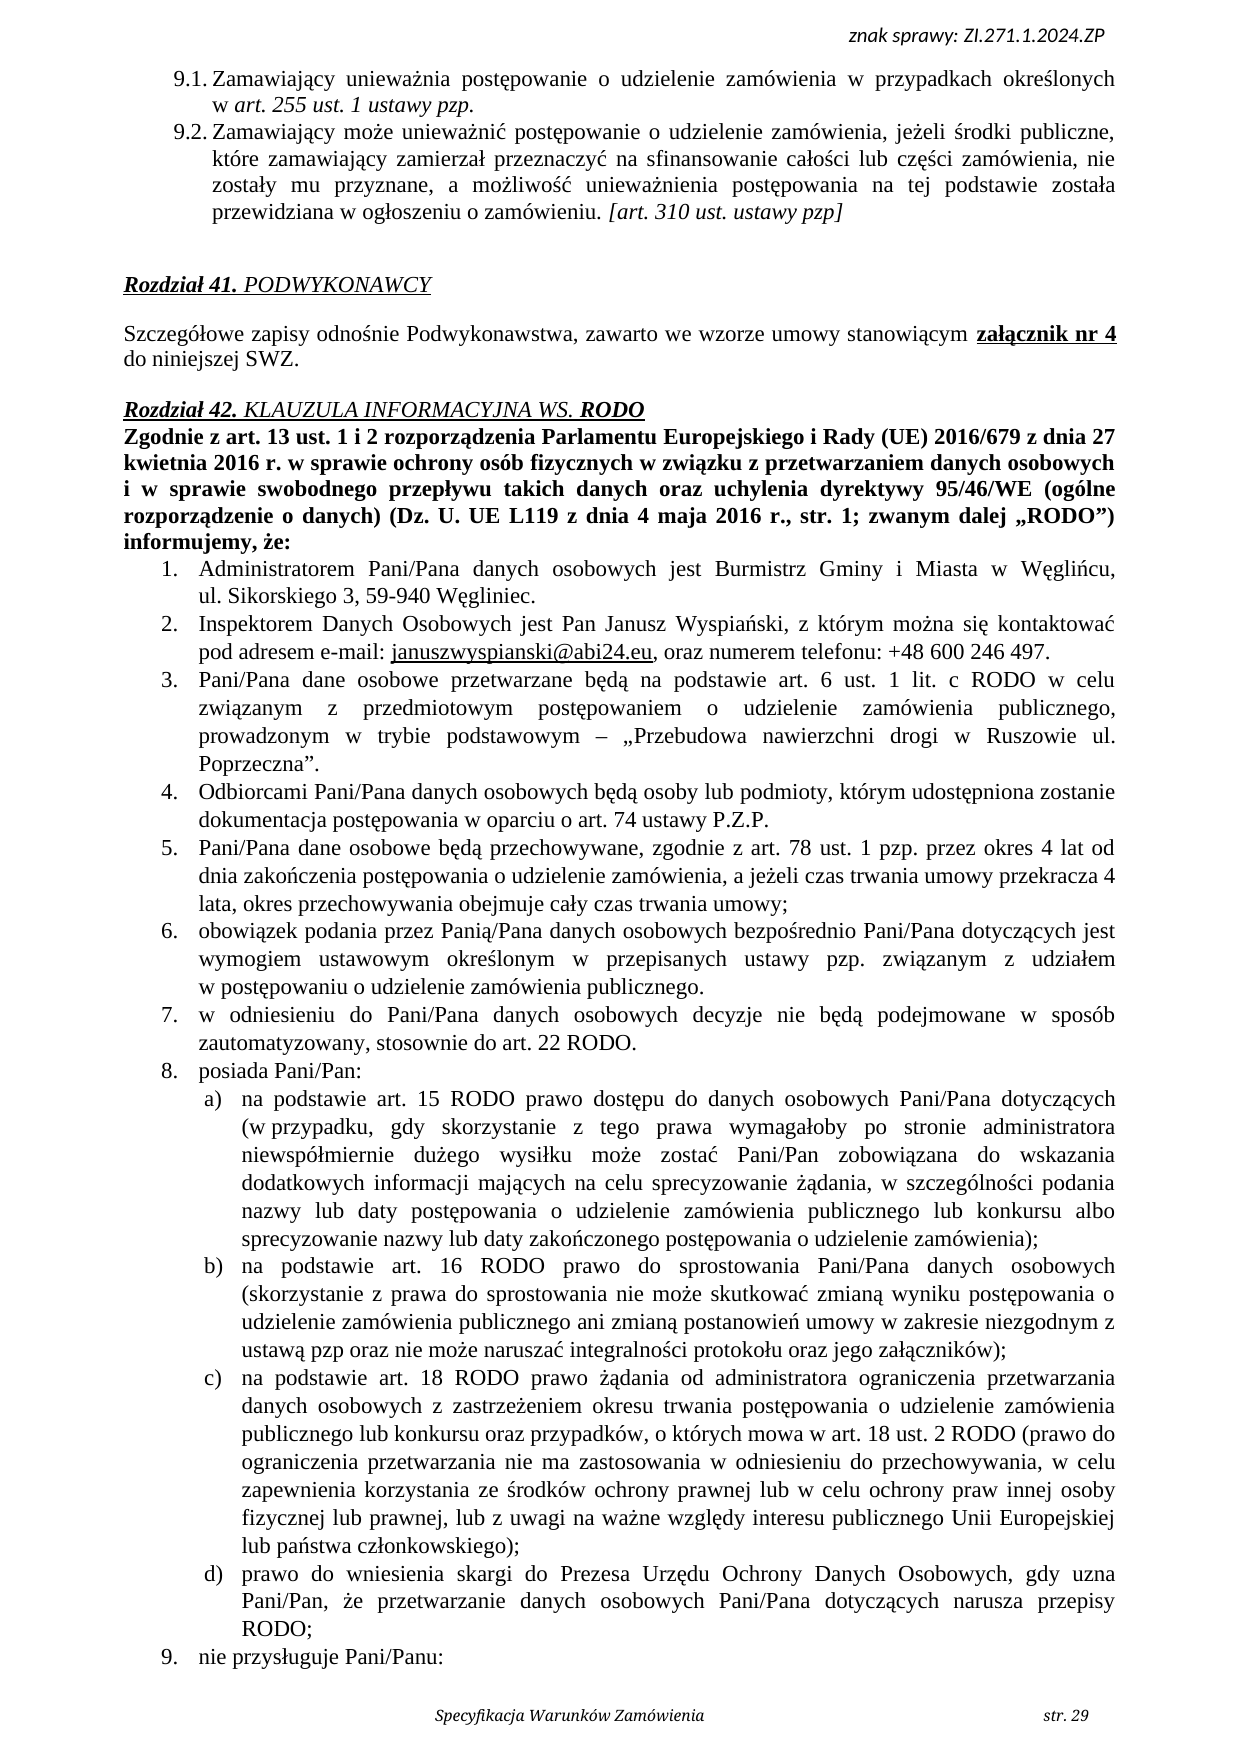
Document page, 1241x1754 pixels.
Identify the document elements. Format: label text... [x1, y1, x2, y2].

list Inspektorem Danych Osobowych jest Pan Janusz Wyspiański, z którym można się kontaktować pod adresem e-mail: januszwyspianski@abi24.eu, oraz numerem telefonu: +48 600 246 497. [161, 610, 1117, 665]
list prawo do wniesienia skargi do Prezesa Urzędu Ochrony Danych Osobowych, gdy uzna Pani/Pan, że przetwarzanie danych osobowych Pani/Pana dotyczących narusza przepisy RODO; [204, 1559, 1117, 1642]
text Rozdział 41. PODWYKONAWCY [123, 272, 1117, 297]
list w odniesieniu do Pani/Pana danych osobowych decyzje nie będą podejmowane w sposób zautomatyzowany, stosownie do art. 22 RODO. [161, 1001, 1117, 1056]
list na podstawie art. 16 RODO prawo do sprostowania Pani/Pana danych osobowych (skorzystanie z prawa do sprostowania nie może skutkować zmianą wyniku postępowania o udzielenie zamówienia publicznego ani zmianą postanowień umowy w zakresie niezgodnym z ustawą pzp oraz nie może naruszać integralności protokołu oraz jego załączników); [204, 1252, 1117, 1363]
list na podstawie art. 18 RODO prawo żądania od administratora ograniczenia przetwarzania danych osobowych z zastrzeżeniem okresu trwania postępowania o udzielenie zamówienia publicznego lub konkursu oraz przypadków, o których mowa w art. 18 ust. 2 RODO (prawo do ograniczenia przetwarzania nie ma zastosowania w odniesieniu do przechowywania, w celu zapewnienia korzystania ze środków ochrony prawnej lub w celu ochrony praw innej osoby fizycznej lub prawnej, lub z uwagi na ważne względy interesu publicznego Unii Europejskiej lub państwa członkowskiego); [204, 1364, 1117, 1558]
list na podstawie art. 15 RODO prawo dostępu do danych osobowych Pani/Pana dotyczących (w przypadku, gdy skorzystanie z tego prawa wymagałoby po stronie administratora niewspółmiernie dużego wysiłku może zostać Pani/Pan zobowiązana do wskazania dodatkowych informacji mających na celu sprecyzowanie żądania, w szczególności podania nazwy lub daty postępowania o udzielenie zamówienia publicznego lub konkursu albo sprecyzowanie nazwy lub daty zakończonego postępowania o udzielenie zamówienia); [204, 1085, 1117, 1251]
text Szczegółowe zapisy odnośnie Podwykonawstwa, zawarto we wzorze umowy stanowiącym załącznik nr 4 do niniejszej SWZ. [123, 320, 1117, 372]
list nie przysługuje Pani/Panu: [161, 1643, 1117, 1670]
list Administratorem Pani/Pana danych osobowych jest Burmistrz Gminy i Miasta w Węglińcu, ul. Sikorskiego 3, 59-940 Węgliniec. [161, 554, 1117, 609]
list obowiązek podania przez Panią/Pana danych osobowych bezpośrednio Pani/Pana dotyczących jest wymogiem ustawowym określonym w przepisanych ustawy pzp. związanym z udziałem w postępowaniu o udzielenie zamówienia publicznego. [161, 917, 1117, 1000]
list Pani/Pana dane osobowe przetwarzane będą na podstawie art. 6 ust. 1 lit. c RODO w celu związanym z przedmiotowym postępowaniem o udzielenie zamówienia publicznego, prowadzonym w trybie podstawowym – „Przebudowa nawierzchni drogi w Ruszowie ul. Poprzeczna”. [161, 666, 1117, 776]
list Zamawiający unieważnia postępowanie o udzielenie zamówienia w przypadkach określonych w art. 255 ust. 1 ustawy pzp. [173, 65, 1117, 118]
list Odbiorcami Pani/Pana danych osobowych będą osoby lub podmioty, którym udostępniona zostanie dokumentacja postępowania w oparciu o art. 74 ustawy P.Z.P. [161, 778, 1117, 832]
list Pani/Pana dane osobowe będą przechowywane, zgodnie z art. 78 ust. 1 pzp. przez okres 4 lat od dnia zakończenia postępowania o udzielenie zamówienia, a jeżeli czas trwania umowy przekracza 4 lata, okres przechowywania obejmuje cały czas trwania umowy; [161, 834, 1117, 916]
text Rozdział 42. KLAUZULA INFORMACYJNA WS. RODO [123, 398, 1117, 423]
list Zamawiający może unieważnić postępowanie o udzielenie zamówienia, jeżeli środki publiczne, które zamawiający zamierzał przeznaczyć na sfinansowanie całości lub części zamówienia, nie zostały mu przyznane, a możliwość unieważnienia postępowania na tej podstawie została przewidziana w ogłoszeniu o zamówieniu. [art. 310 ust. ustawy pzp] [173, 118, 1117, 225]
list posiada Pani/Pan: [161, 1057, 1117, 1083]
text Zgodnie z art. 13 ust. 1 i 2 rozporządzenia Parlamentu Europejskiego i Rady (UE) 2016/679 z dnia 27 kwietnia 2016 r. w sprawie ochrony osób fizycznych w związku z przetwarzaniem danych osobowych i w sprawie swobodnego przepływu takich danych oraz uchylenia dyrektywy 95/46/WE (ogólne rozporządzenie o danych) (Dz. U. UE L119 z dnia 4 maja 2016 r., str. 1; zwanym dalej „RODO”) informujemy, że: [123, 423, 1117, 554]
